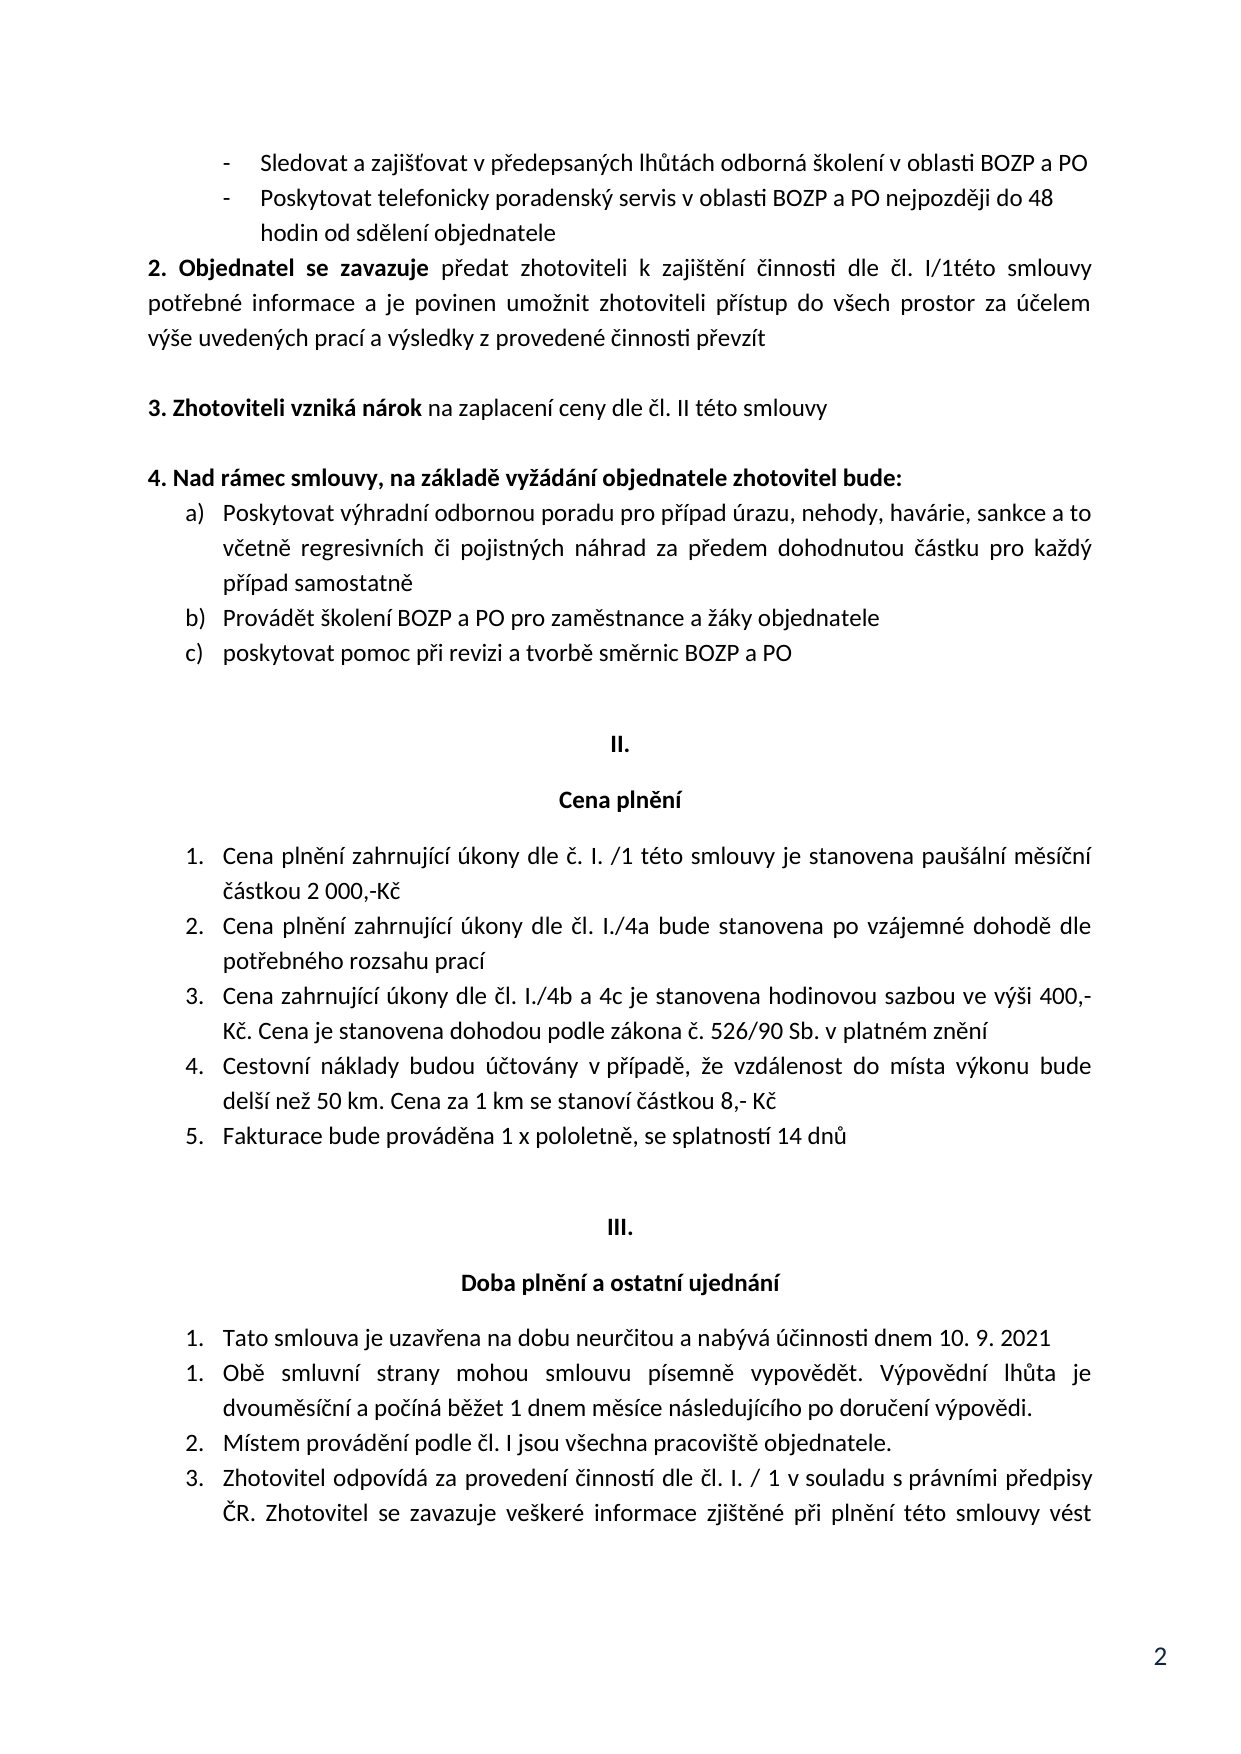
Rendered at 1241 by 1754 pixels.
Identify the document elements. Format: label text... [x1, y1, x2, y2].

text 3. Zhotoviteli vzniká nárok na zaplacení ceny dle čl. II této smlouvy [148, 393, 1093, 423]
text 2. Objednatel se zavazuje předat zhotoviteli k zajištění činnosti dle čl. I/1této smlouvy potřebné informace a je povinen umožnit zhotoviteli přístup do všech prostor za účelem výše uvedených prací a výsledky z provedené činnosti převzít [148, 253, 1093, 353]
text III. [148, 1211, 1093, 1241]
list Provádět školení BOZP a PO pro zaměstnance a žáky objednatele [185, 603, 1093, 633]
list Poskytovat výhradní odbornou poradu pro případ úrazu, nehody, havárie, sankce a to včetně regresivních či pojistných náhrad za předem dohodnutou částku pro každý případ samostatně [185, 498, 1093, 598]
list poskytovat pomoc při revizi a tvorbě směrnic BOZP a PO [185, 638, 1093, 668]
list Obě smluvní strany mohou smlouvu písemně vypovědět. Výpovědní lhůta je dvouměsíční a počíná běžet 1 dnem měsíce následujícího po doručení výpovědi. [185, 1358, 1093, 1423]
list Cena plnění zahrnující úkony dle čl. I./4a bude stanovena po vzájemné dohodě dle potřebného rozsahu prací [185, 910, 1093, 976]
text Doba plnění a ostatní ujednání [148, 1267, 1093, 1297]
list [185, 1463, 1093, 1528]
list Místem provádění podle čl. I jsou všechna pracoviště objednatele. [185, 1428, 1093, 1458]
list Cena plnění zahrnující úkony dle č. I. /1 této smlouvy je stanovena paušální měsíční částkou 2 000,-Kč [185, 840, 1093, 906]
text Cena plnění [148, 784, 1093, 815]
list Fakturace bude prováděna 1 x pololetně, se splatností 14 dnů [185, 1120, 1093, 1151]
list Cestovní náklady budou účtovány v případě, že vzdálenost do místa výkonu bude delší než 50 km. Cena za 1 km se stanoví částkou 8,- Kč [185, 1050, 1093, 1116]
list Cena zahrnující úkony dle čl. I./4b a 4c je stanovena hodinovou sazbou ve výši 400,-Kč. Cena je stanovena dohodou podle zákona č. 526/90 Sb. v platném znění [185, 980, 1093, 1046]
text 4. Nad rámec smlouvy, na základě vyžádání objednatele zhotovitel bude: [148, 463, 1093, 493]
list Poskytovat telefonicky poradenský servis v oblasti BOZP a PO nejpozději do 48 hodin od sdělení objednatele [223, 183, 1093, 248]
text II. [148, 728, 1093, 759]
list Sledovat a zajišťovat v předepsaných lhůtách odborná školení v oblasti BOZP a PO [223, 148, 1093, 178]
list Tato smlouva je uzavřena na dobu neurčitou a nabývá účinnosti dnem 10. 9. 2021 [185, 1323, 1093, 1353]
